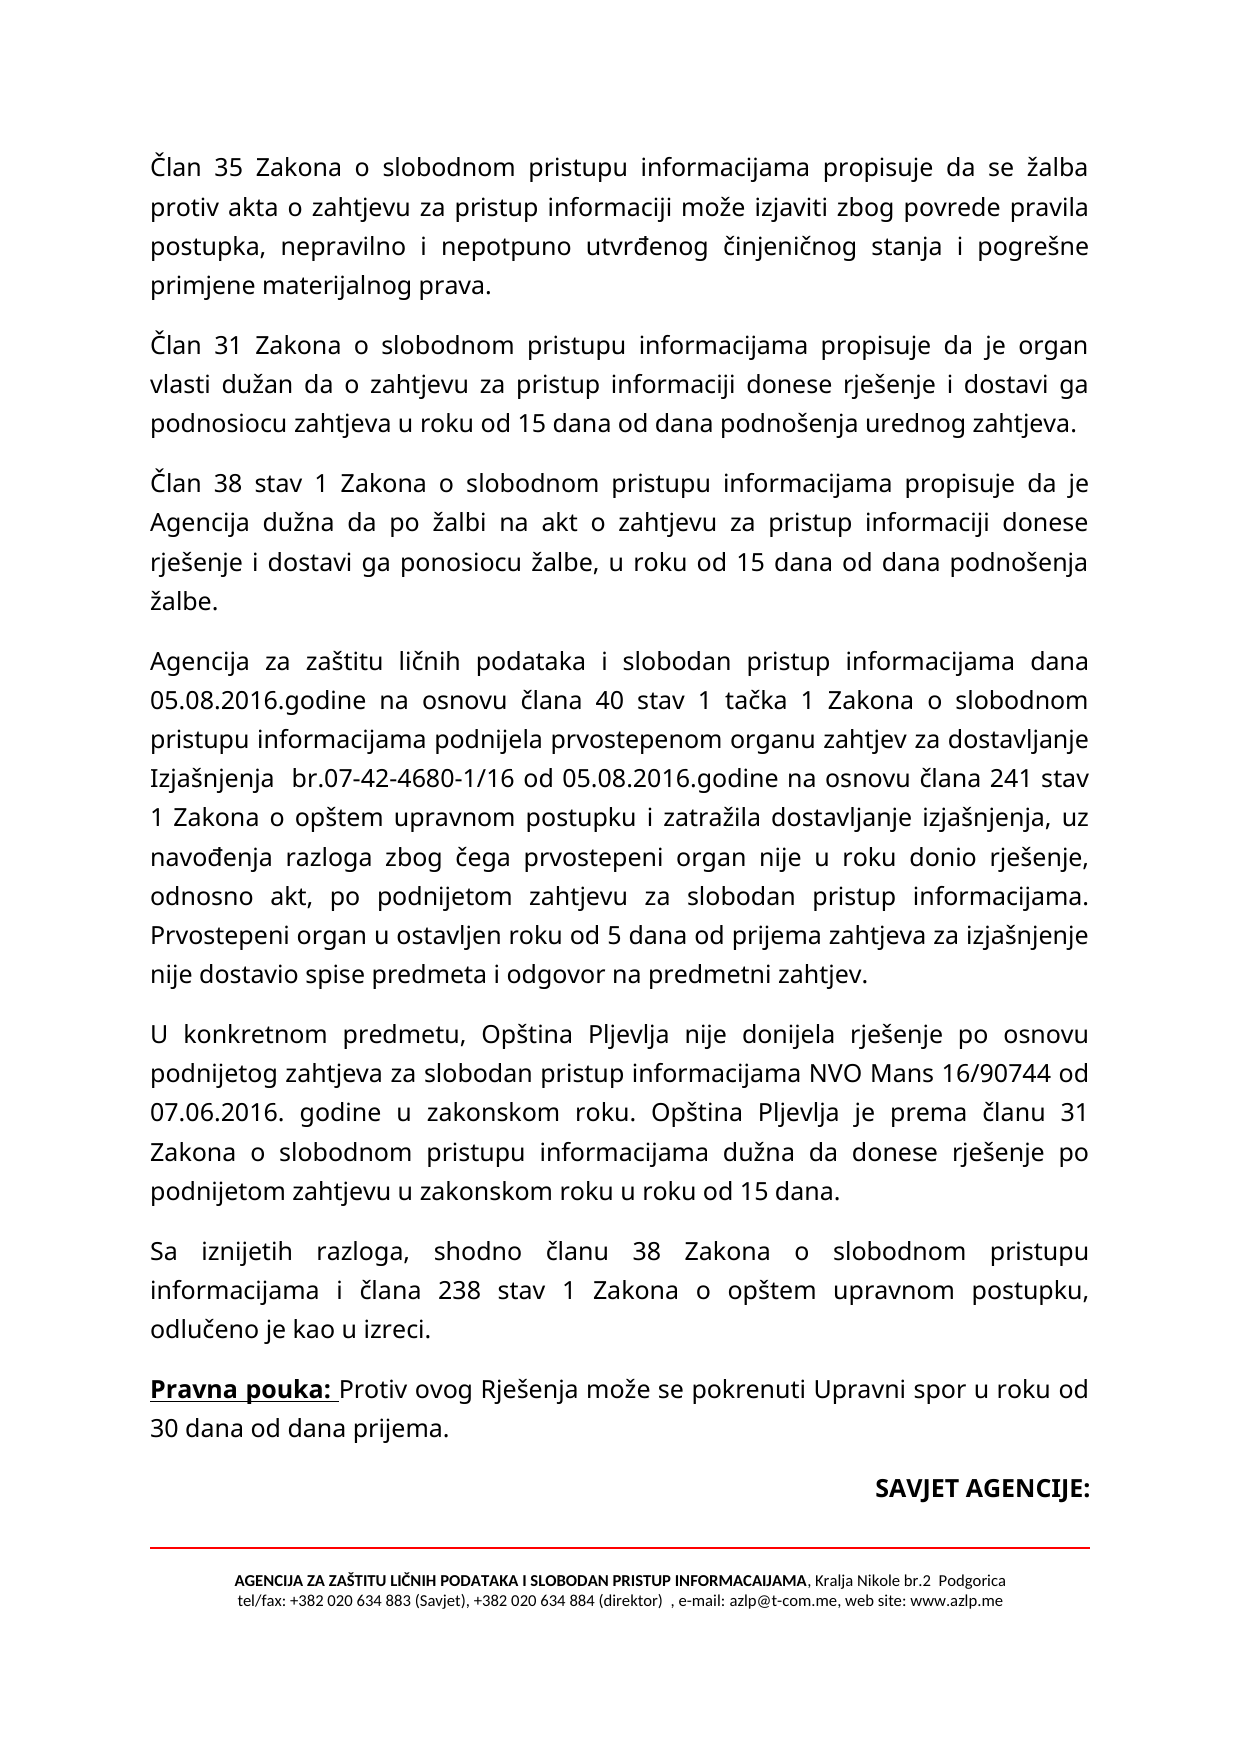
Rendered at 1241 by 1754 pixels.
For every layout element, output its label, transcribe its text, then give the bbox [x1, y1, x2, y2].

text Pravna pouka: Protiv ovog Rješenja može se pokrenuti Upravni spor u roku od 30 dana od dana prijema. [150, 1372, 1090, 1445]
text Sa iznijetih razloga, shodno članu 38 Zakona o slobodnom pristupu informacijama i člana 238 stav 1 Zakona o opštem upravnom postupku, odlučeno je kao u izreci. [150, 1233, 1090, 1346]
text SAVJET AGENCIJE: [150, 1471, 1090, 1505]
text U konkretnom predmetu, Opština Pljevlja nije donijela rješenje po osnovu podnijetog zahtjeva za slobodan pristup informacijama NVO Mans 16/90744 od 07.06.2016. godine u zakonskom roku. Opština Pljevlja je prema članu 31 Zakona o slobodnom pristupu informacijama dužna da donese rješenje po podnijetom zahtjevu u zakonskom roku u roku od 15 dana. [150, 1017, 1090, 1207]
text Član 31 Zakona o slobodnom pristupu informacijama propisuje da je organ vlasti dužan da o zahtjevu za pristup informaciji donese rješenje i dostavi ga podnosiocu zahtjeva u roku od 15 dana od dana podnošenja urednog zahtjeva. [150, 327, 1090, 440]
text Član 35 Zakona o slobodnom pristupu informacijama propisuje da se žalba protiv akta o zahtjevu za pristup informaciji može izjaviti zbog povrede pravila postupka, nepravilno i nepotpuno utvrđenog činjeničnog stanja i pogrešne primjene materijalnog prava. [150, 150, 1090, 302]
text Član 38 stav 1 Zakona o slobodnom pristupu informacijama propisuje da je Agencija dužna da po žalbi na akt o zahtjevu za pristup informaciji donese rješenje i dostavi ga ponosiocu žalbe, u roku od 15 dana od dana podnošenja žalbe. [150, 466, 1090, 617]
text Agencija za zaštitu ličnih podataka i slobodan pristup informacijama dana 05.08.2016.godine na osnovu člana 40 stav 1 tačka 1 Zakona o slobodnom pristupu informacijama podnijela prvostepenom organu zahtjev za dostavljanje Izjašnjenja br.07-42-4680-1/16 od 05.08.2016.godine na osnovu člana 241 stav 1 Zakona o opštem upravnom postupku i zatražila dostavljanje izjašnjenja, uz navođenja razloga zbog čega prvostepeni organ nije u roku donio rješenje, odnosno akt, po podnijetom zahtjevu za slobodan pristup informacijama. Prvostepeni organ u ostavljen roku od 5 dana od prijema zahtjeva za izjašnjenje nije dostavio spise predmeta i odgovor na predmetni zahtjev. [150, 643, 1090, 991]
